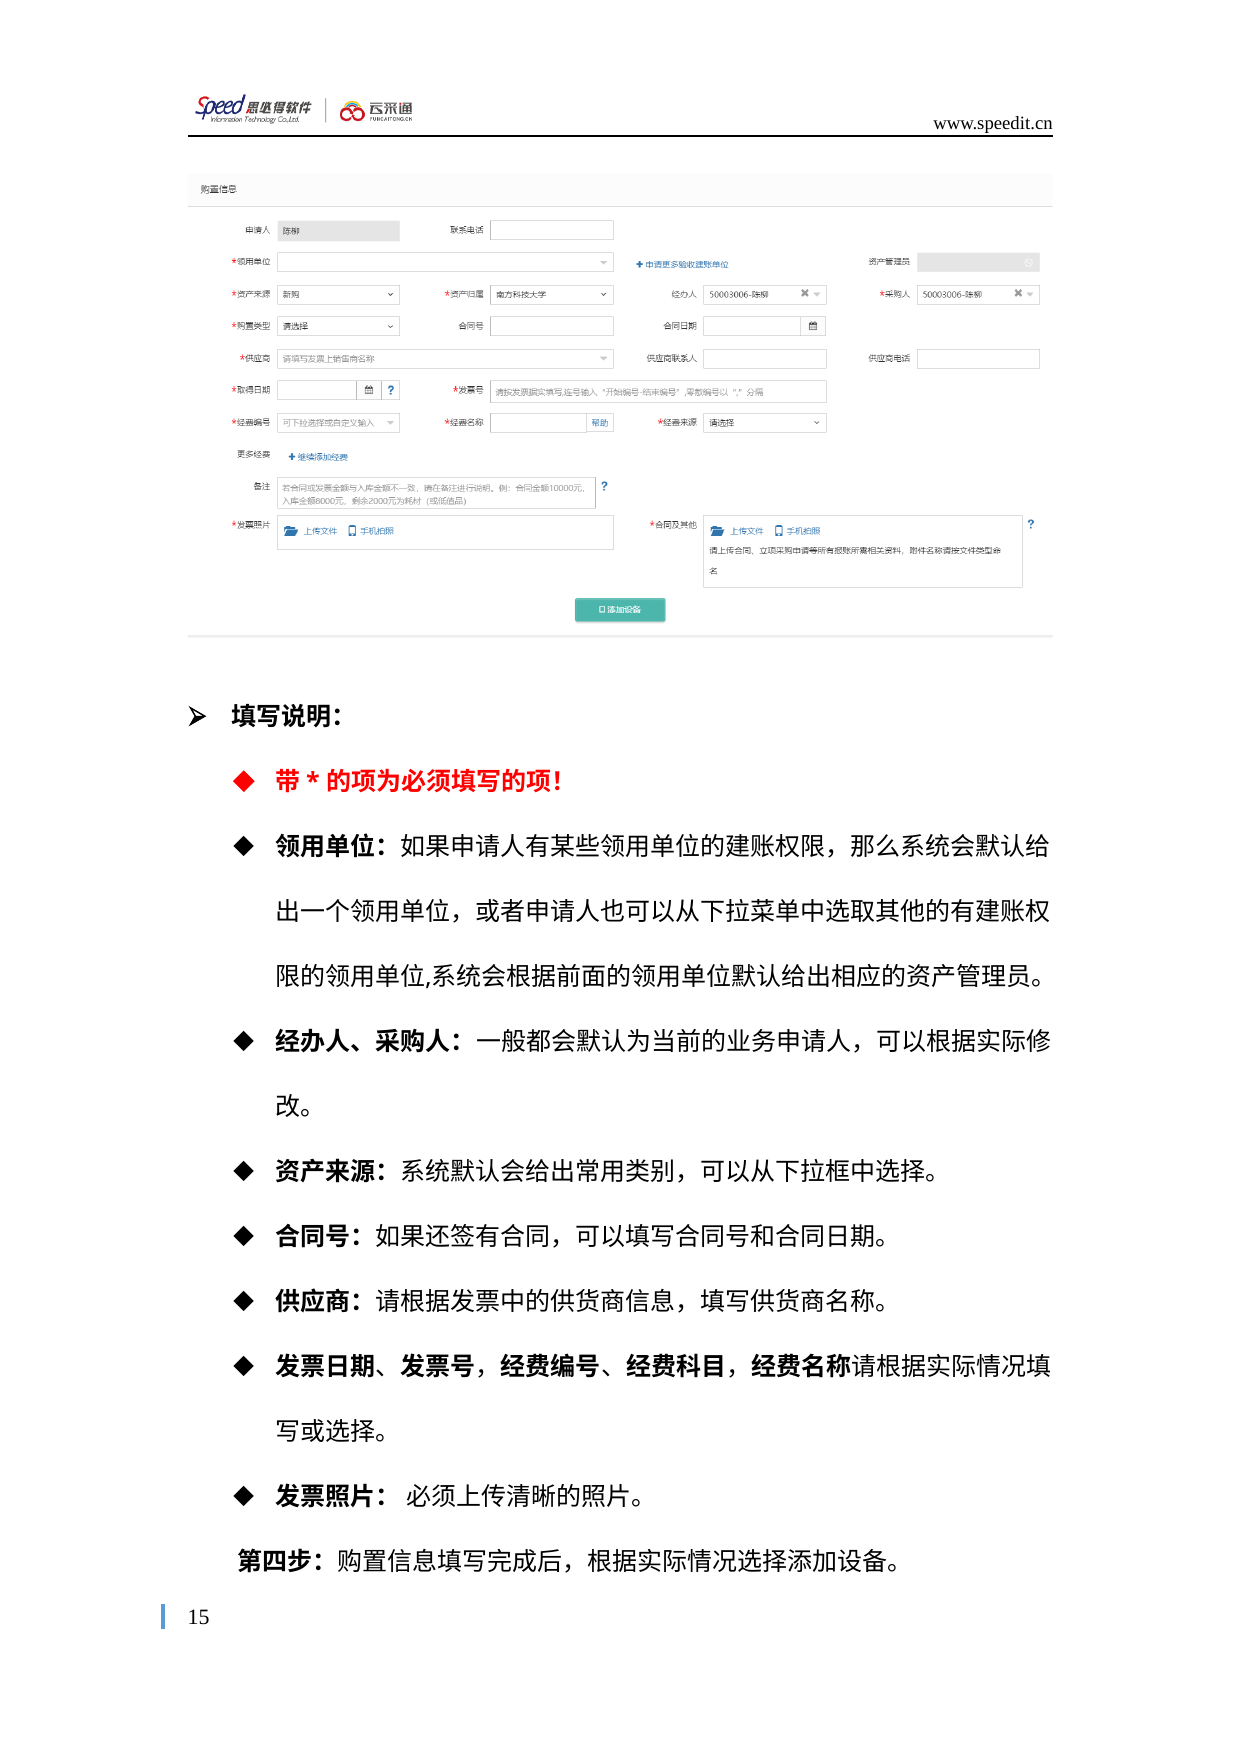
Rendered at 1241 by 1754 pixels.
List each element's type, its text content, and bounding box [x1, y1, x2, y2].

picture [187, 174, 1053, 638]
list 带 * 的项为必须填写的项！ [231, 747, 1053, 812]
list 合同号：如果还签有合同，可以填写合同号和合同日期。 [231, 1202, 1053, 1267]
list 填写说明： [187, 682, 1053, 747]
list 领用单位：如果申请人有某些领用单位的建账权限，那么系统会默认给出一个领用单位，或者申请人也可以从下拉菜单中选取其他的有建账权限的领用单位,系统会根据前面的领用单位默认给出相应的资产管理员。 [231, 812, 1053, 1007]
list 资产来源：系统默认会给出常用类别，可以从下拉框中选择。 [231, 1137, 1053, 1202]
picture [187, 88, 420, 130]
list 发票照片： 必须上传清晰的照片。 [231, 1462, 1053, 1527]
list 第四步：购置信息填写完成后，根据实际情况选择添加设备。 [187, 1527, 1053, 1592]
list 供应商：请根据发票中的供货商信息，填写供货商名称。 [231, 1267, 1053, 1332]
list 经办人、采购人：一般都会默认为当前的业务申请人，可以根据实际修改。 [231, 1007, 1053, 1137]
list 发票日期、发票号，经费编号、经费科目，经费名称请根据实际情况填写或选择。 [231, 1332, 1053, 1462]
